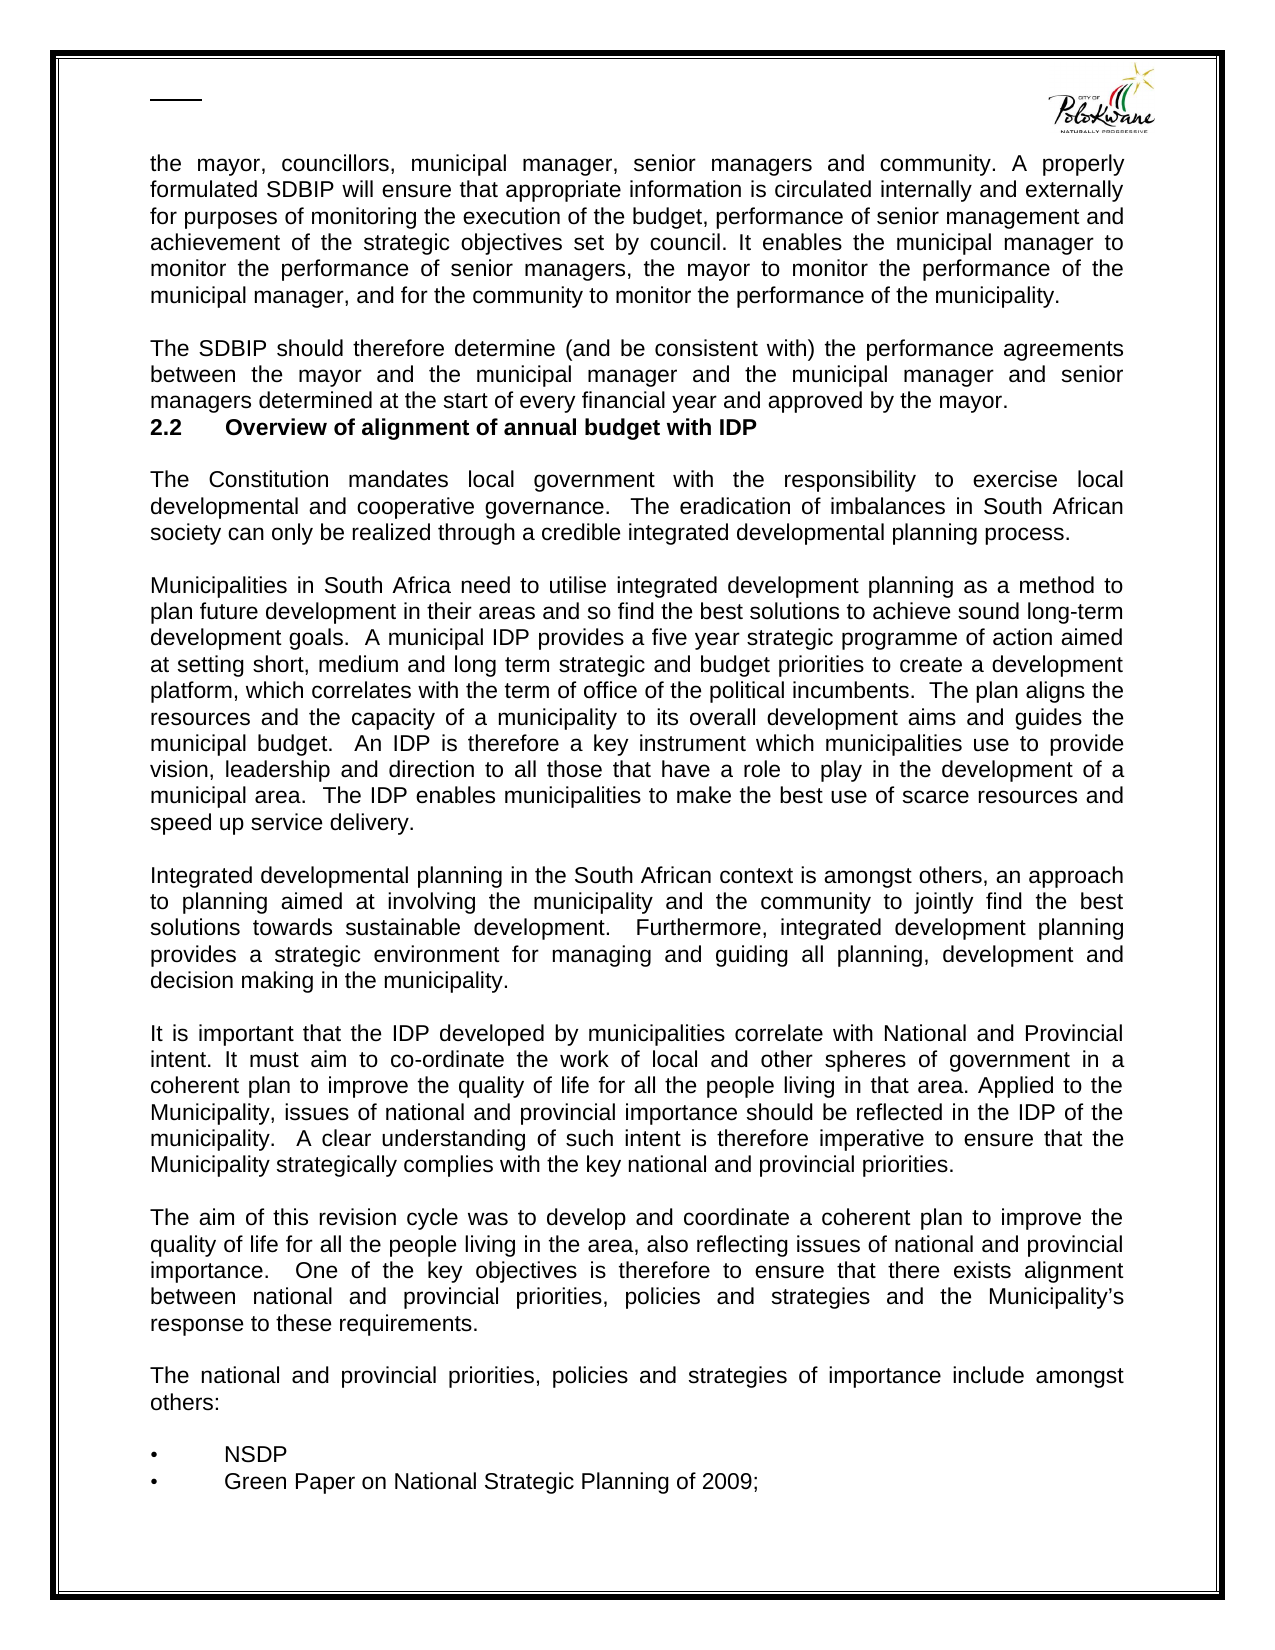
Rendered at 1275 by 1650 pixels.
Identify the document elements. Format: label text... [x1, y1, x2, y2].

text The aim of this revision cycle was to develop and coordinate a coherent plan to improve the quality of life for all the people living in the area, also reflecting issues of national and provincial importance. One of the key objectives is therefore to ensure that there exists alignment between national and provincial priorities, policies and strategies and the Municipality’s response to these requirements. [150, 1204, 1125, 1336]
list Green Paper on National Strategic Planning of 2009; [150, 1468, 1125, 1494]
text It is important that the IDP developed by municipalities correlate with National and Provincial intent. It must aim to co-ordinate the work of local and other spheres of government in a coherent plan to improve the quality of life for all the people living in that area. Applied to the Municipality, issues of national and provincial importance should be reflected in the IDP of the municipality. A clear understanding of such intent is therefore imperative to ensure that the Municipality strategically complies with the key national and provincial priorities. [150, 1020, 1125, 1178]
text Municipalities in South Africa need to utilise integrated development planning as a method to plan future development in their areas and so find the best solutions to achieve sound long-term development goals. A municipal IDP provides a five year strategic programme of action aimed at setting short, medium and long term strategic and budget priorities to create a development platform, which correlates with the term of office of the political incumbents. The plan aligns the resources and the capacity of a municipality to its overall development aims and guides the municipal budget. An IDP is therefore a key instrument which municipalities use to provide vision, leadership and direction to all those that have a role to play in the development of a municipal area. The IDP enables municipalities to make the best use of scarce resources and speed up service delivery. [150, 572, 1125, 835]
text Integrated developmental planning in the South African context is amongst others, an approach to planning aimed at involving the municipality and the community to jointly find the best solutions towards sustainable development. Furthermore, integrated development planning provides a strategic environment for managing and guiding all planning, development and decision making in the municipality. [150, 862, 1125, 993]
text The Constitution mandates local government with the responsibility to exercise local developmental and cooperative governance. The eradication of imbalances in South African society can only be realized through a credible integrated developmental planning process. [150, 466, 1125, 545]
text The national and provincial priorities, policies and strategies of importance include amongst others: [150, 1362, 1125, 1415]
list NSDP [150, 1441, 1125, 1468]
text The SDBIP should therefore determine (and be consistent with) the performance agreements between the mayor and the municipal manager and the municipal manager and senior managers determined at the start of every financial year and approved by the mayor. [150, 334, 1125, 413]
subtitle Overview of alignment of annual budget with IDP [150, 413, 1125, 440]
picture [1048, 62, 1155, 133]
